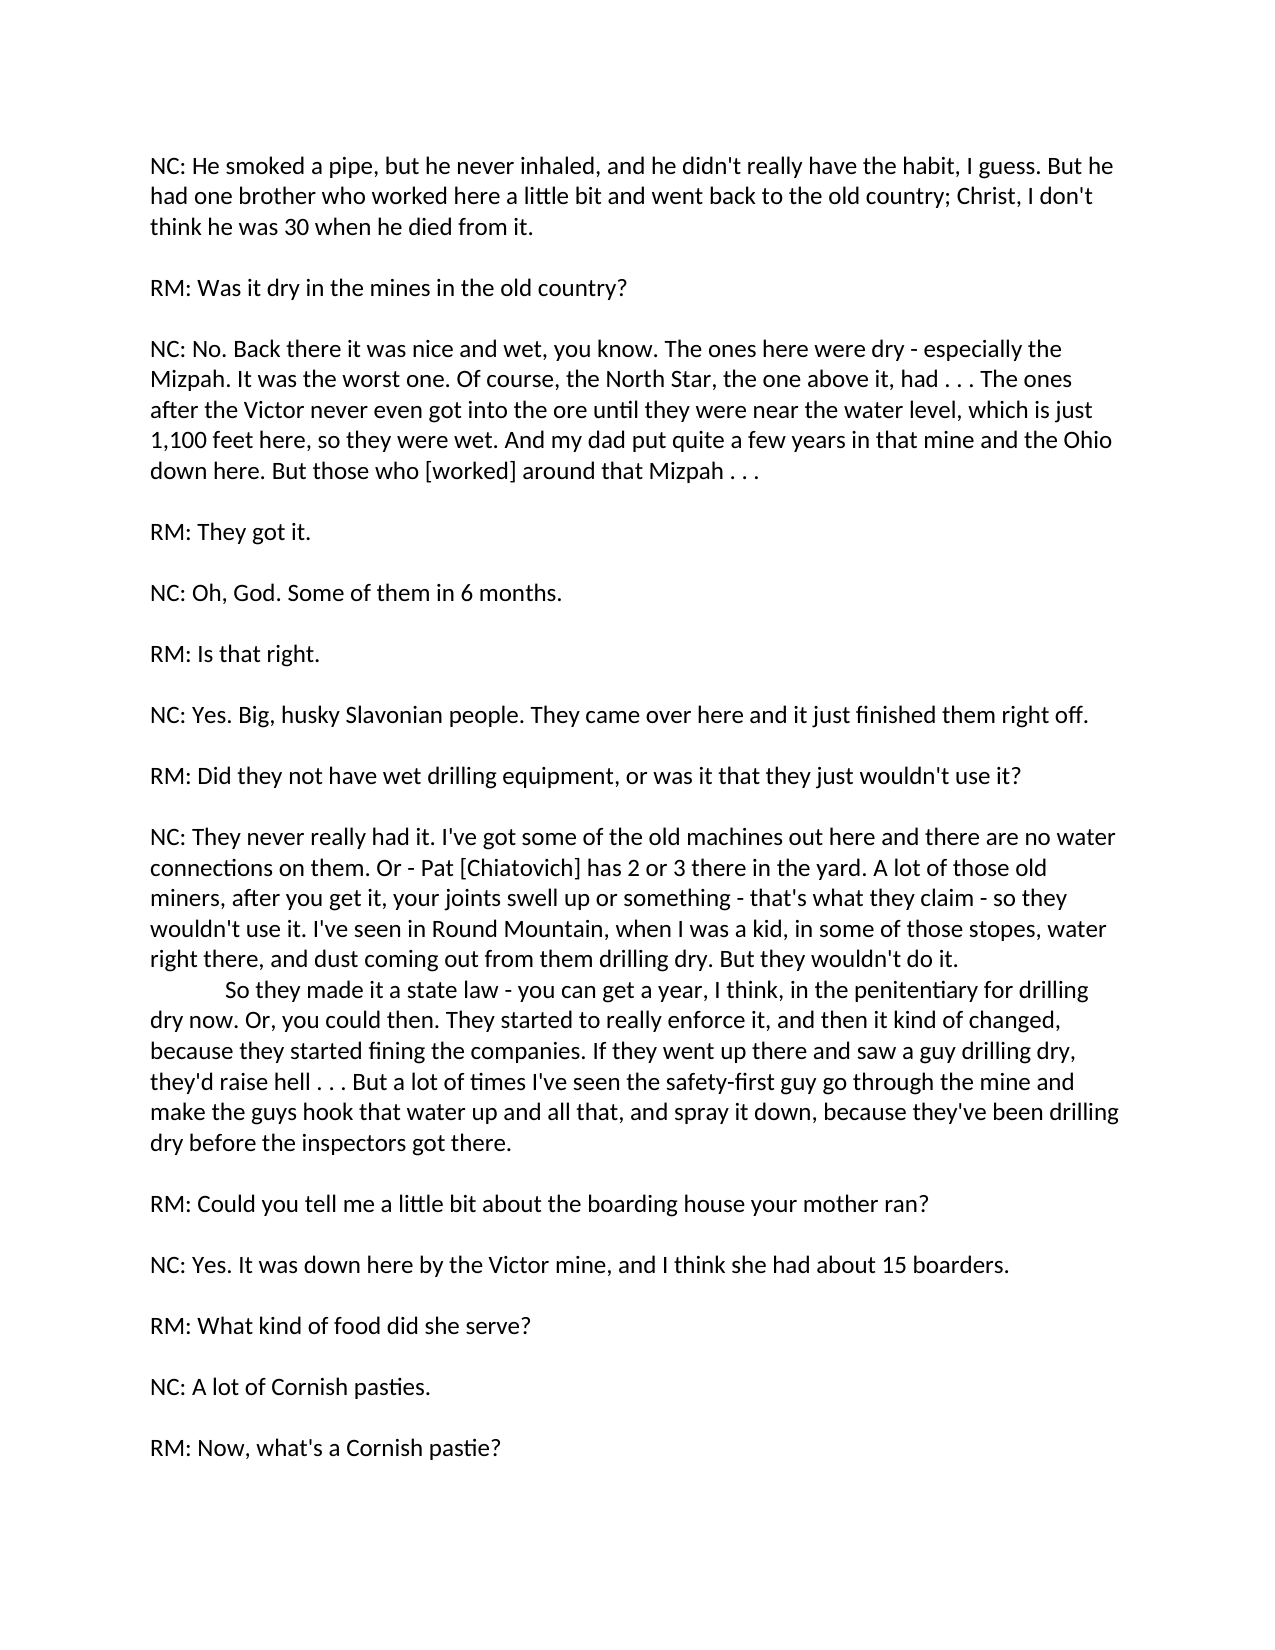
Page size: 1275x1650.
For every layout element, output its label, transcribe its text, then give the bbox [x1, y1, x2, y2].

text NC: Oh, God. Some of them in 6 months. [150, 577, 1125, 608]
text RM: Now, what's a Cornish pastie? [150, 1432, 1125, 1462]
text So they made it a state law - you can get a year, I think, in the penitentiary for drilling dry now. Or, you could then. They started to really enforce it, and then it kind of changed, because they started fining the companies. If they went up there and saw a guy drilling dry, they'd raise hell . . . But a lot of times I've seen the safety-first guy go through the mine and make the guys hook that water up and all that, and spray it down, because they've been drilling dry before the inspectors got there. [150, 974, 1125, 1157]
text RM: Was it dry in the mines in the old country? [150, 272, 1125, 303]
text NC: He smoked a pipe, but he never inhaled, and he didn't really have the habit, I guess. But he had one brother who worked here a little bit and went back to the old country; Christ, I don't think he was 30 when he died from it. [150, 150, 1125, 242]
text RM: Is that right. [150, 638, 1125, 669]
text RM: Could you tell me a little bit about the boarding house your mother ran? [150, 1188, 1125, 1218]
text NC: Yes. It was down here by the Victor mine, and I think she had about 15 boarders. [150, 1249, 1125, 1279]
text NC: No. Back there it was nice and wet, you know. The ones here were dry - especially the Mizpah. It was the worst one. Of course, the North Star, the one above it, had . . . The ones after the Victor never even got into the ore until they were near the water level, which is just 1,100 feet here, so they were wet. And my dad put quite a few years in that mine and the Ohio down here. But those who [worked] around that Mizpah . . . [150, 333, 1125, 486]
text NC: They never really had it. I've got some of the old machines out here and there are no water connections on them. Or - Pat [Chiatovich] has 2 or 3 there in the yard. A lot of those old miners, after you get it, your joints swell up or something - that's what they claim - so they wouldn't use it. I've seen in Round Mountain, when I was a kid, in some of those stopes, water right there, and dust coming out from them drilling dry. But they wouldn't do it. [150, 821, 1125, 974]
text NC: Yes. Big, husky Slavonian people. They came over here and it just finished them right off. [150, 699, 1125, 730]
text RM: What kind of food did she serve? [150, 1310, 1125, 1340]
text NC: A lot of Cornish pasties. [150, 1371, 1125, 1401]
text RM: Did they not have wet drilling equipment, or was it that they just wouldn't use it? [150, 760, 1125, 791]
text RM: They got it. [150, 516, 1125, 547]
